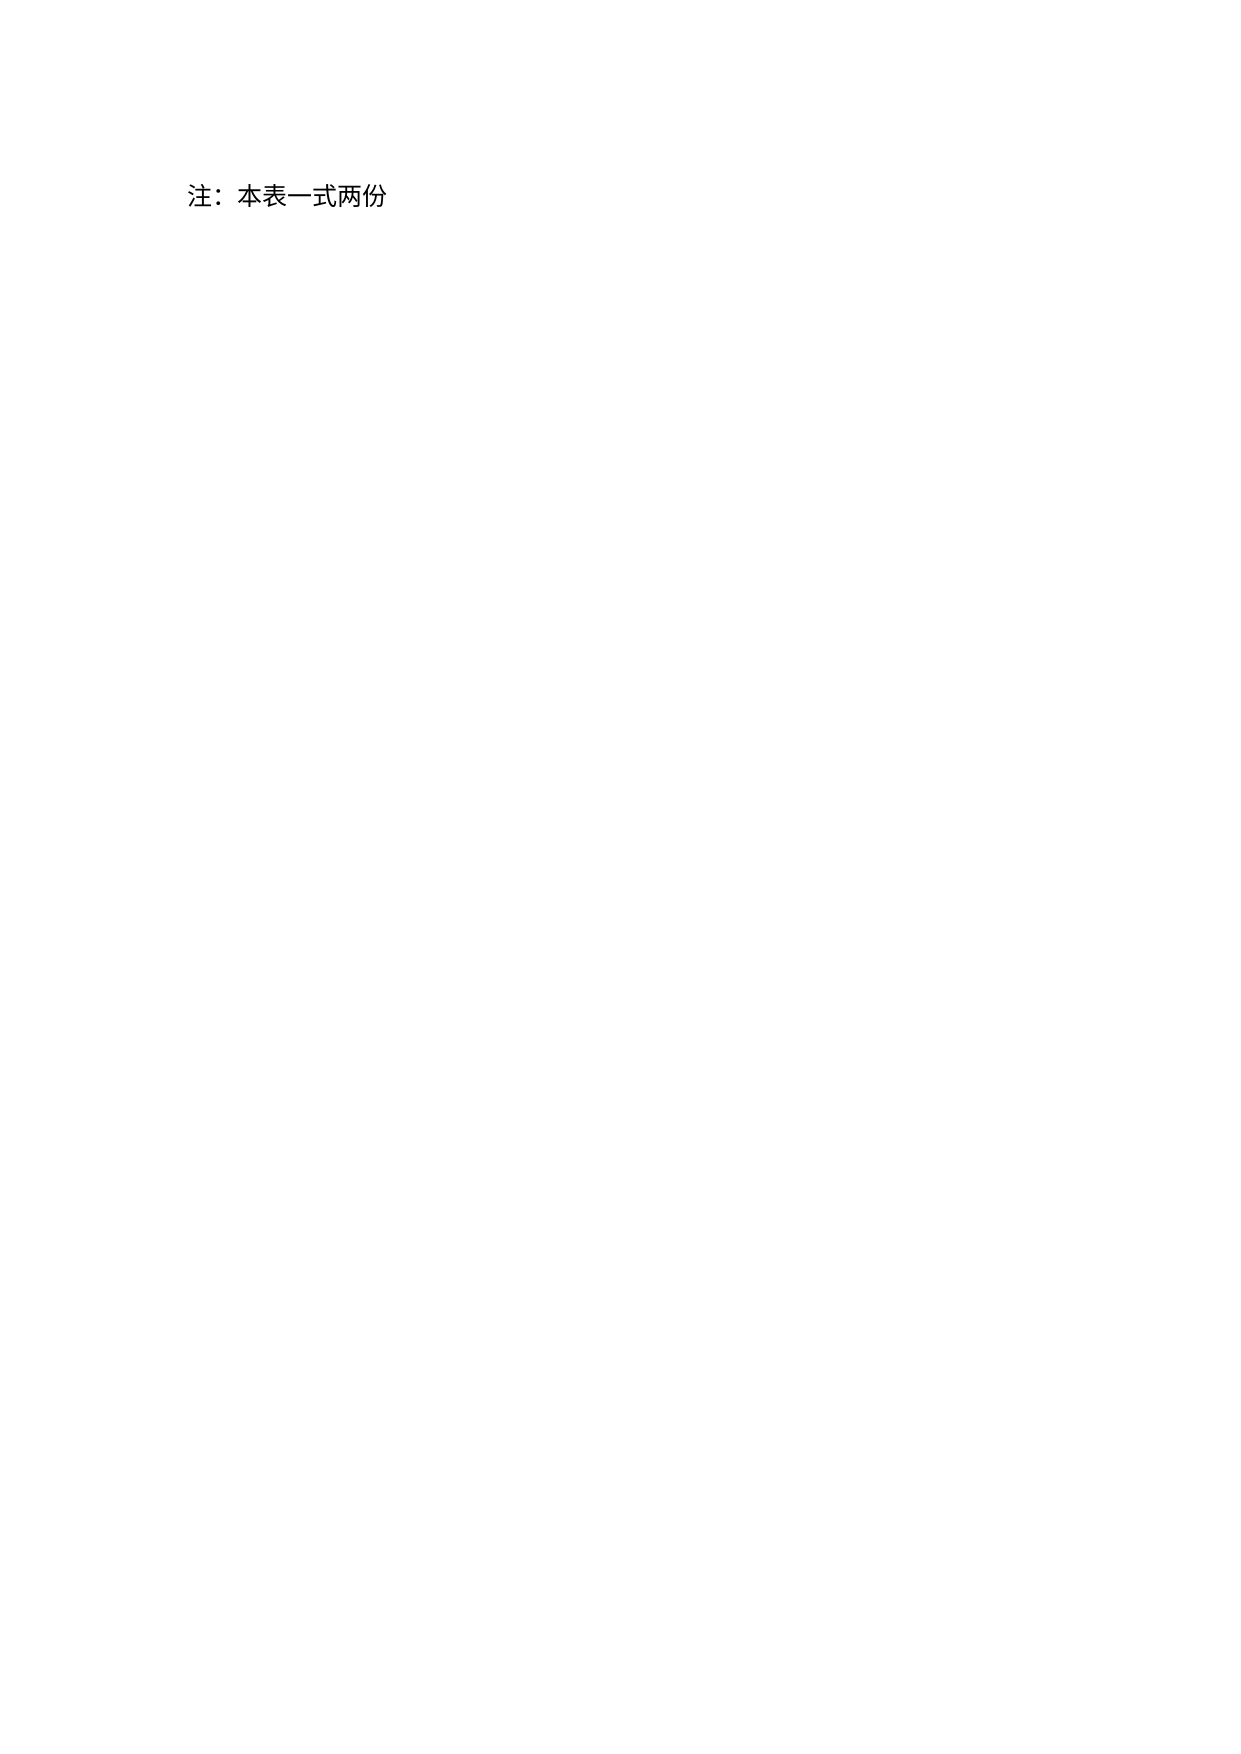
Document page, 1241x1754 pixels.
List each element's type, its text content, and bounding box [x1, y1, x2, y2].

text 注：本表一式两份 [187, 162, 1053, 227]
